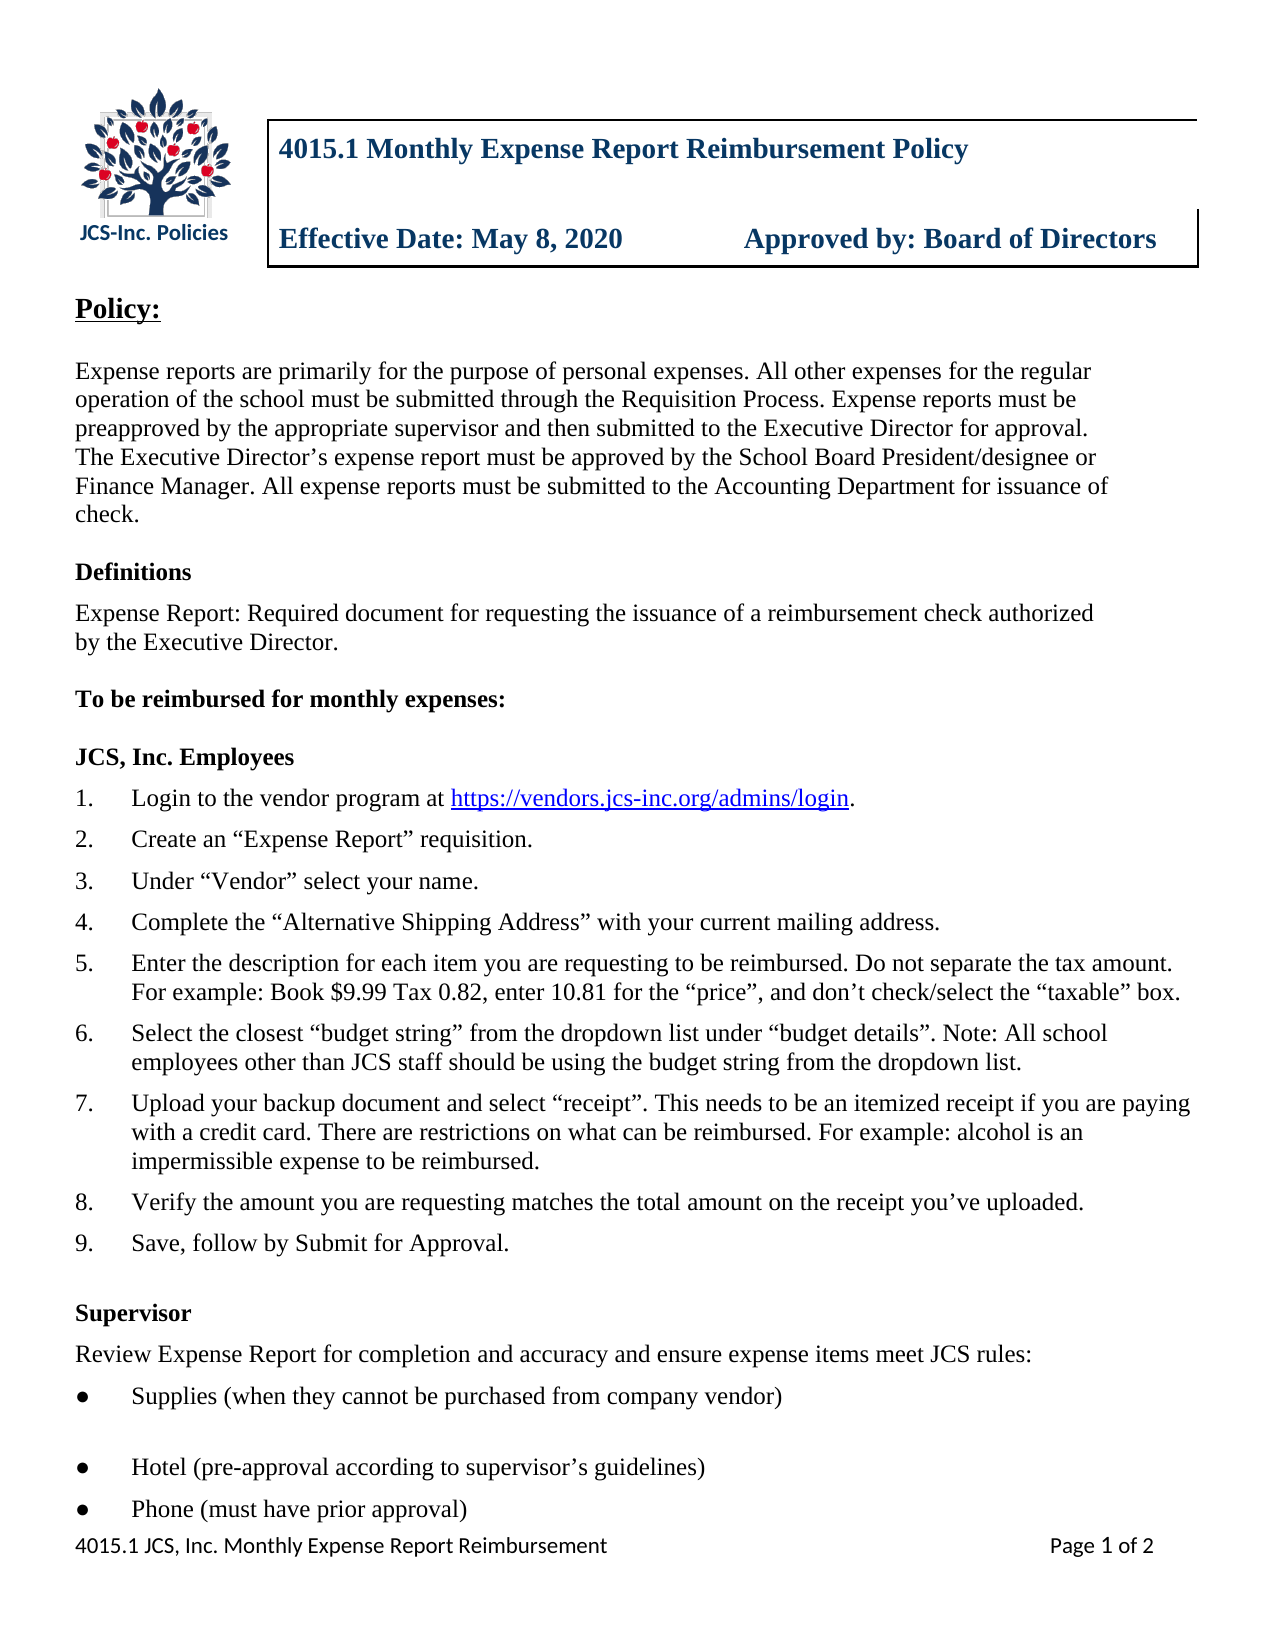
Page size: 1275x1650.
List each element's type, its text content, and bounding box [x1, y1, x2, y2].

text Policy: [75, 292, 1200, 325]
text Review Expense Report for completion and accuracy and ensure expense items meet JCS rules: [75, 1339, 1200, 1368]
list Verify the amount you are requesting matches the total amount on the receipt you’ve uploaded. [75, 1187, 1200, 1216]
list Hotel (pre-approval according to supervisor’s guidelines) [75, 1452, 1200, 1481]
text Expense Report: Required document for requesting the issuance of a reimbursement check authorized by the Executive Director. [75, 598, 1125, 656]
text To be reimbursed for monthly expenses: [75, 684, 1200, 713]
list Complete the “Alternative Shipping Address” with your current mailing address. [75, 907, 1200, 936]
list Save, follow by Submit for Approval. [75, 1228, 1200, 1257]
text Expense reports are primarily for the purpose of personal expenses. All other expenses for the regular operation of the school must be submitted through the Requisition Process. Expense reports must be preapproved by the appropriate supervisor and then submitted to the Executive Director for approval. The Executive Director’s expense report must be approved by the School Board President/designee or Finance Manager. All expense reports must be submitted to the Accounting Department for issuance of check. [75, 356, 1125, 528]
text Supervisor [75, 1298, 1200, 1327]
list Select the closest “budget string” from the dropdown list under “budget details”. Note: All school employees other than JCS staff should be using the budget string from the dropdown list. [75, 1018, 1200, 1076]
text JCS, Inc. Employees [75, 742, 1200, 771]
list Upload your backup document and select “receipt”. This needs to be an itemized receipt if you are paying with a credit card. There are restrictions on what can be reimbursed. For example: alcohol is an impermissible expense to be reimbursed. [75, 1088, 1200, 1174]
list Under “Vendor” select your name. [75, 866, 1200, 894]
text Definitions [75, 557, 1125, 586]
list Enter the description for each item you are requesting to be reimbursed. Do not separate the tax amount. For example: Book $9.99 Tax 0.82, enter 10.81 for the “price”, and don’t check/select the “taxable” box. [75, 948, 1200, 1006]
list Supplies (when they cannot be purchased from company vendor) [75, 1381, 1200, 1440]
list Login to the vendor program at https://vendors.jcs-inc.org/admins/login. [75, 783, 1200, 812]
list Phone (must have prior approval) [75, 1494, 1200, 1522]
picture [79, 85, 234, 218]
list Create an “Expense Report” requisition. [75, 824, 1200, 853]
